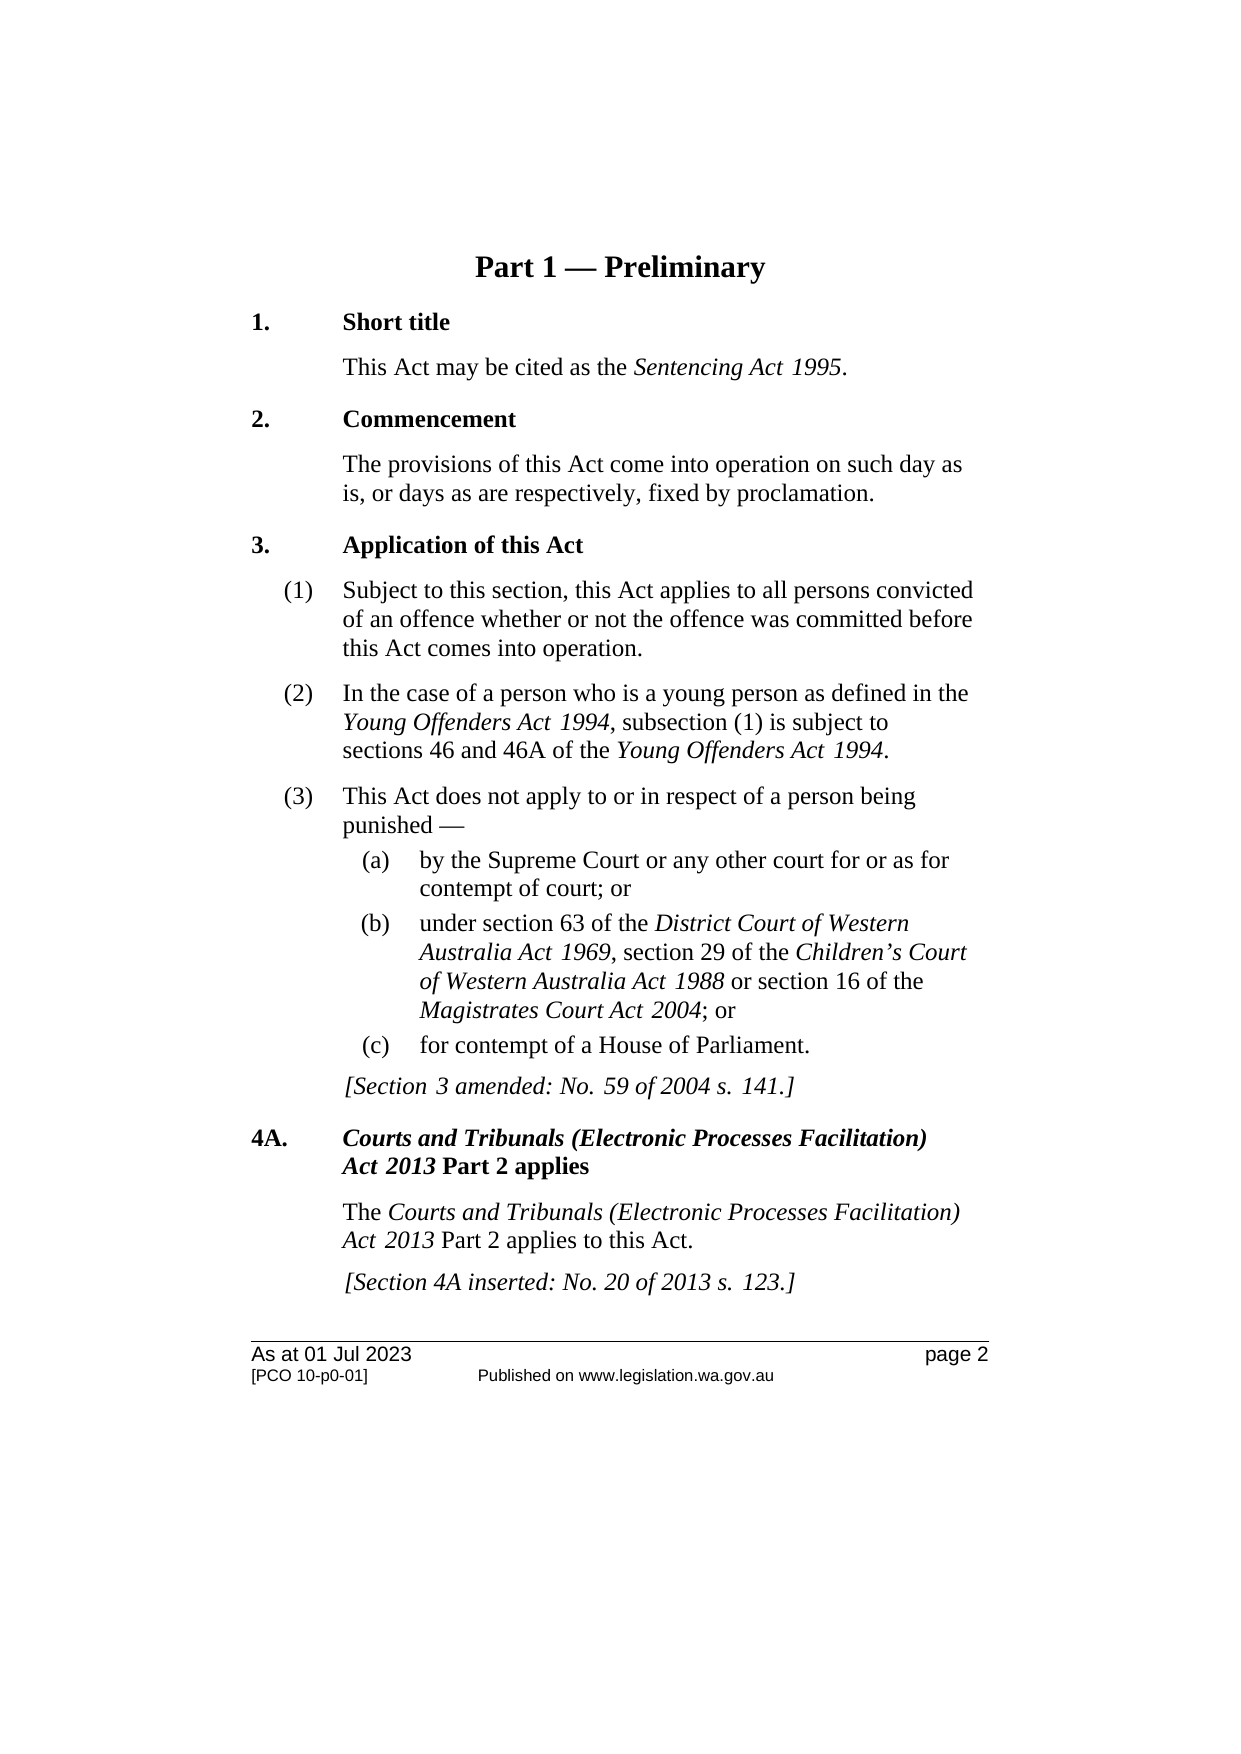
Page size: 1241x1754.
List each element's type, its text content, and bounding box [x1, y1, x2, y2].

text (1) Subject to this section, this Act applies to all persons convicted of an offence whether or not the offence was committed before this Act comes into operation. [251, 575, 989, 661]
subtitle Part 1 — Preliminary [251, 248, 989, 284]
text [Section 3 amended: No. 59 of 2004 s. 141.] [251, 1071, 989, 1100]
subtitle 4A. Courts and Tribunals (Electronic Processes Facilitation) Act 2013 Part 2 applies [251, 1123, 989, 1180]
text (2) In the case of a person who is a young person as defined in the Young Offenders Act 1994, subsection (1) is subject to sections 46 and 46A of the Young Offenders Act 1994. [251, 678, 989, 764]
text [Section 4A inserted: No. 20 of 2013 s. 123.] [251, 1267, 989, 1296]
text (3) This Act does not apply to or in respect of a person being punished — [251, 781, 989, 838]
text This Act may be cited as the Sentencing Act 1995. [251, 352, 989, 381]
subtitle 1. Short title [251, 307, 989, 336]
text The Courts and Tribunals (Electronic Processes Facilitation) Act 2013 Part 2 applies to this Act. [251, 1197, 989, 1254]
text (b) under section 63 of the District Court of Western Australia Act 1969, section 29 of the Children’s Court of Western Australia Act 1988 or section 16 of the Magistrates Court Act 2004; or [251, 908, 989, 1023]
subtitle 3. Application of this Act [251, 530, 989, 558]
text (a) by the Supreme Court or any other court for or as for contempt of court; or [251, 845, 989, 902]
text (c) for contempt of a House of Parliament. [251, 1030, 989, 1058]
subtitle 2. Commencement [251, 404, 989, 433]
text The provisions of this Act come into operation on such day as is, or days as are respectively, fixed by proclamation. [251, 449, 989, 507]
